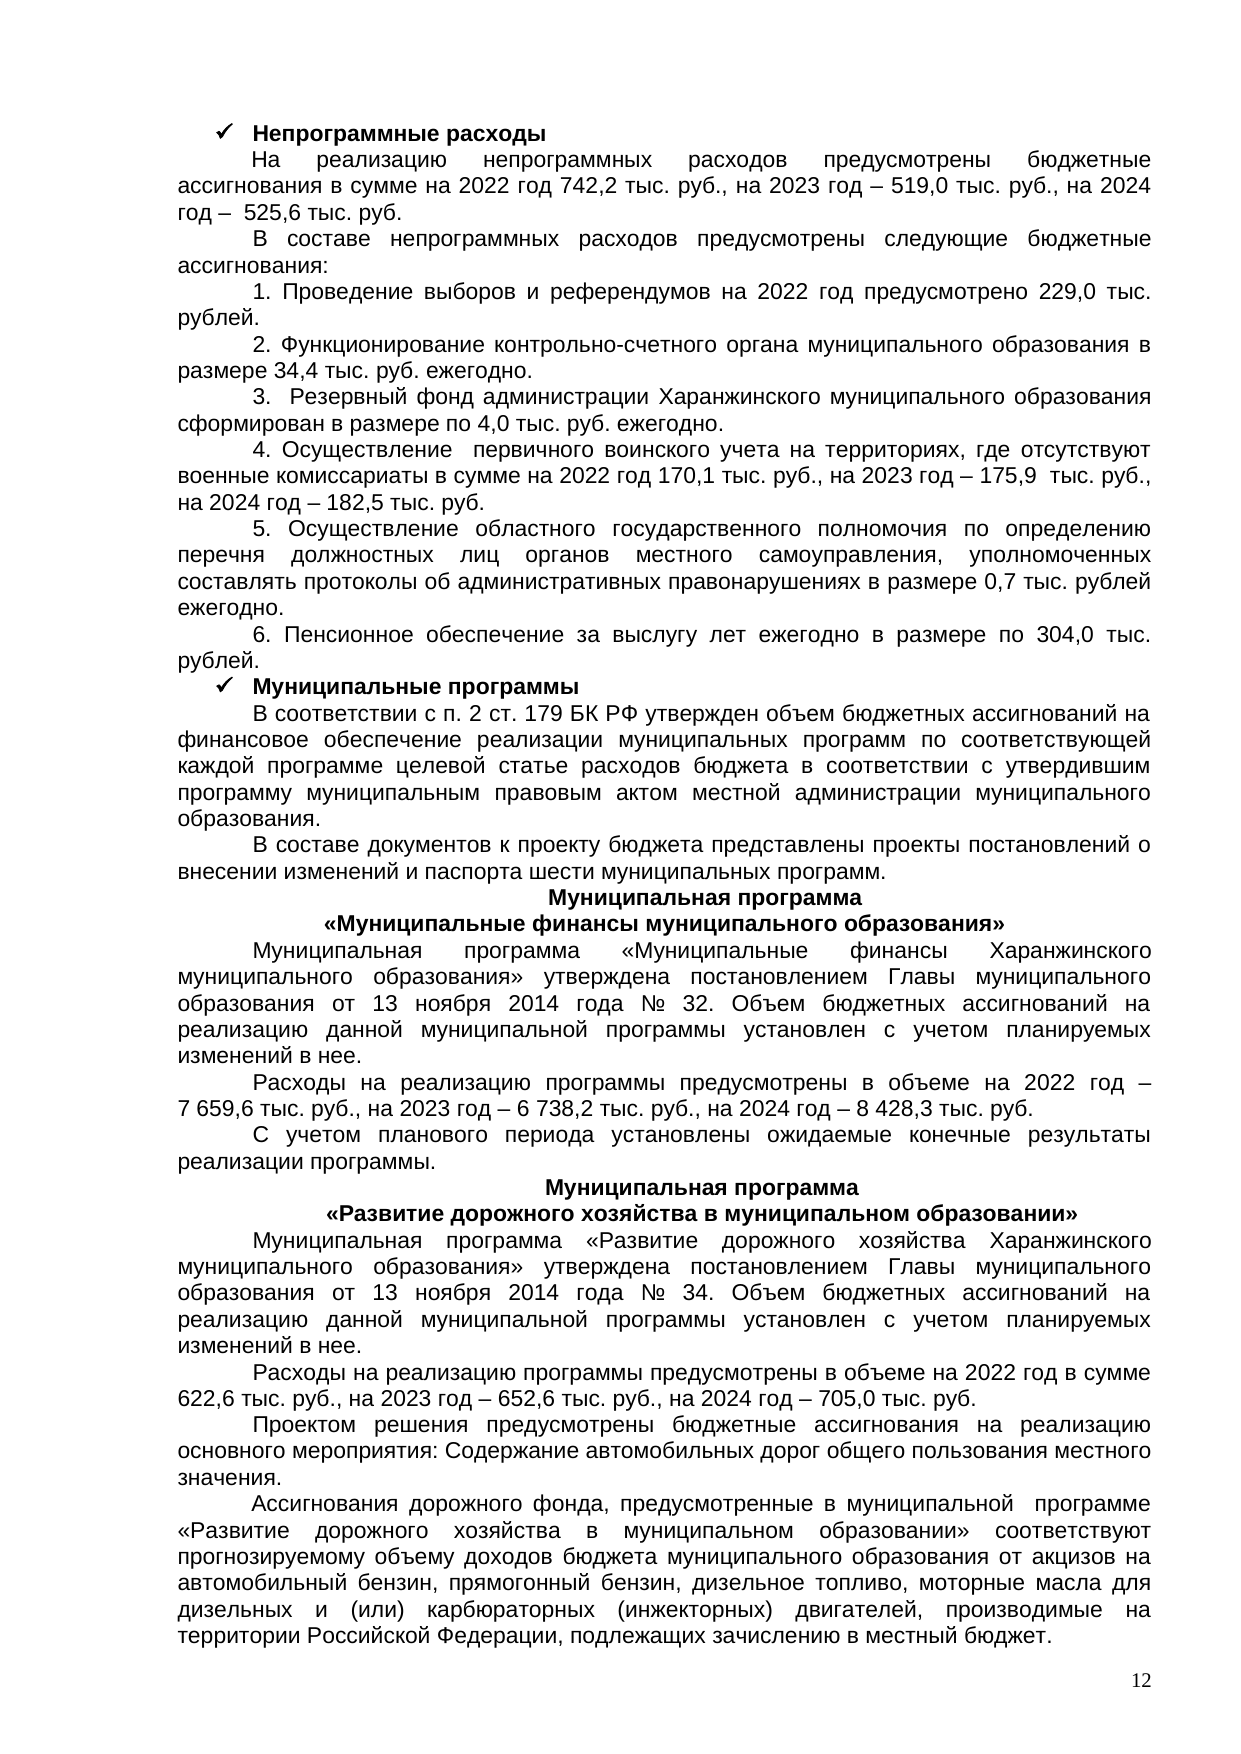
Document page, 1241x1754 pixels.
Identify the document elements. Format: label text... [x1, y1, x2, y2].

text В соответствии с п. 2 ст. 179 БК РФ утвержден объем бюджетных ассигнований на финансовое обеспечение реализации муниципальных программ по соответствующей каждой программе целевой статье расходов бюджета в соответствии с утвердившим программу муниципальным правовым актом местной администрации муниципального образования. [177, 699, 1152, 831]
list Муниципальные программы [215, 673, 1152, 699]
text «Развитие дорожного хозяйства в муниципальном образовании» [177, 1200, 1152, 1227]
text 6. Пенсионное обеспечение за выслугу лет ежегодно в размере по 304,0 тыс. рублей. [177, 621, 1152, 673]
text Расходы на реализацию программы предусмотрены в объеме на 2022 год – 7 659,6 тыс. руб., на 2023 год – 6 738,2 тыс. руб., на 2024 год – 8 428,3 тыс. руб. [177, 1068, 1152, 1121]
text Муниципальная программа «Развитие дорожного хозяйства Харанжинского муниципального образования» утверждена постановлением Главы муниципального образования от 13 ноября 2014 года № 34. Объем бюджетных ассигнований на реализацию данной муниципальной программы установлен с учетом планируемых изменений в нее. [177, 1227, 1152, 1358]
text 5. Осуществление областного государственного полномочия по определению перечня должностных лиц органов местного самоуправления, уполномоченных составлять протоколы об административных правонарушениях в размере 0,7 тыс. рублей ежегодно. [177, 515, 1152, 621]
text Муниципальная программа [177, 884, 1152, 910]
text Ассигнования дорожного фонда, предусмотренные в муниципальной программе «Развитие дорожного хозяйства в муниципальном образовании» соответствуют прогнозируемому объему доходов бюджета муниципального образования от акцизов на автомобильный бензин, прямогонный бензин, дизельное топливо, моторные масла для дизельных и (или) карбюраторных (инжекторных) двигателей, производимые на территории Российской Федерации, подлежащих зачислению в местный бюджет. [177, 1490, 1152, 1648]
text Муниципальная программа [177, 1174, 1152, 1200]
text 3. Резервный фонд администрации Харанжинского муниципального образования сформирован в размере по 4,0 тыс. руб. ежегодно. [177, 383, 1152, 436]
text 1. Проведение выборов и референдумов на 2022 год предусмотрено 229,0 тыс. рублей. [177, 278, 1152, 331]
text Расходы на реализацию программы предусмотрены в объеме на 2022 год в сумме 622,6 тыс. руб., на 2023 год – 652,6 тыс. руб., на 2024 год – 705,0 тыс. руб. [177, 1358, 1152, 1411]
text В составе документов к проекту бюджета представлены проекты постановлений о внесении изменений и паспорта шести муниципальных программ. [177, 831, 1152, 884]
text 4. Осуществление первичного воинского учета на территориях, где отсутствуют военные комиссариаты в сумме на 2022 год 170,1 тыс. руб., на 2023 год – 175,9 тыс. руб., на 2024 год – 182,5 тыс. руб. [177, 436, 1152, 515]
list Непрограммные расходы [215, 120, 1152, 146]
text «Муниципальные финансы муниципального образования» [177, 910, 1152, 937]
text 2. Функционирование контрольно-счетного органа муниципального образования в размере 34,4 тыс. руб. ежегодно. [177, 331, 1152, 383]
text Муниципальная программа «Муниципальные финансы Харанжинского муниципального образования» утверждена постановлением Главы муниципального образования от 13 ноября 2014 года № 32. Объем бюджетных ассигнований на реализацию данной муниципальной программы установлен с учетом планируемых изменений в нее. [177, 937, 1152, 1068]
text Проектом решения предусмотрены бюджетные ассигнования на реализацию основного мероприятия: Содержание автомобильных дорог общего пользования местного значения. [177, 1411, 1152, 1490]
text С учетом планового периода установлены ожидаемые конечные результаты реализации программы. [177, 1121, 1152, 1174]
text На реализацию непрограммных расходов предусмотрены бюджетные ассигнования в сумме на 2022 год 742,2 тыс. руб., на 2023 год – 519,0 тыс. руб., на 2024 год – 525,6 тыс. руб. [177, 146, 1152, 225]
text В составе непрограммных расходов предусмотрены следующие бюджетные ассигнования: [177, 225, 1152, 278]
